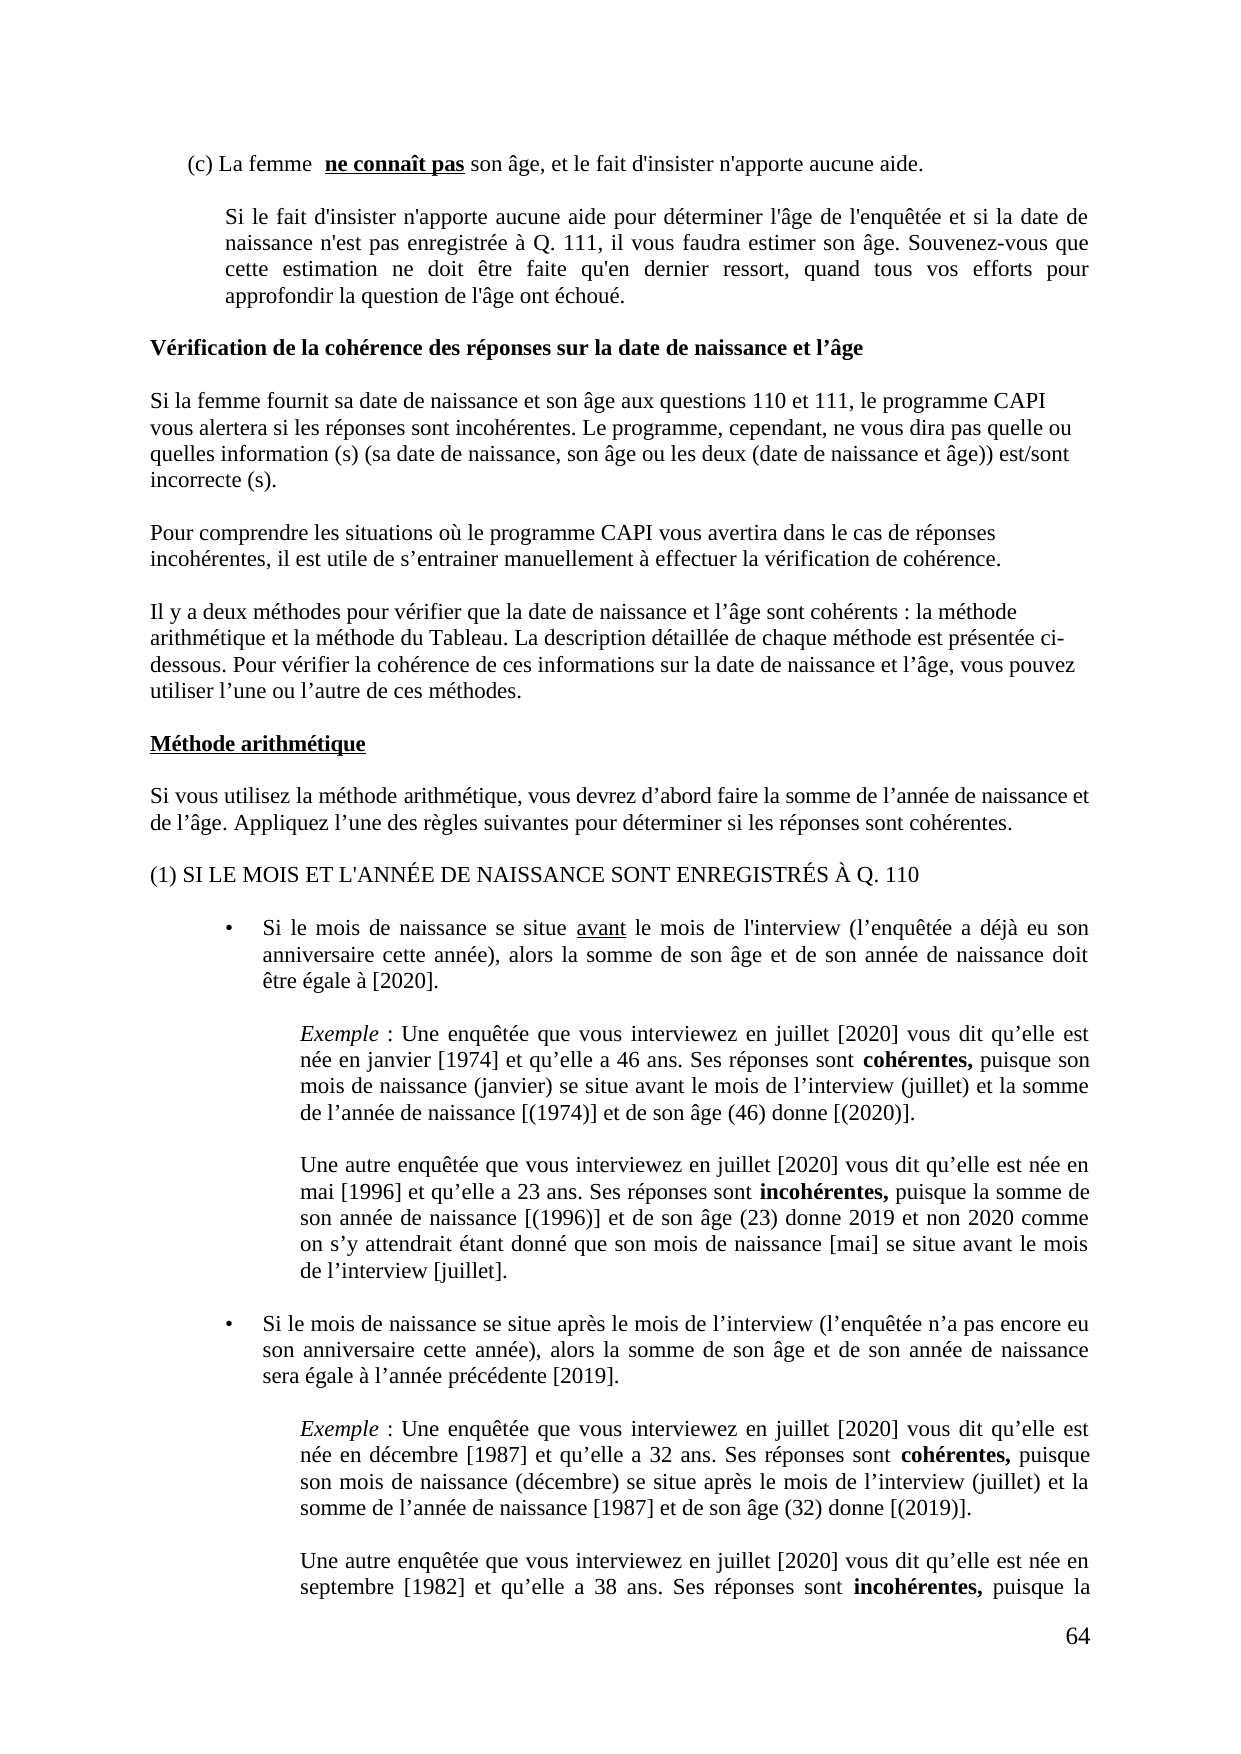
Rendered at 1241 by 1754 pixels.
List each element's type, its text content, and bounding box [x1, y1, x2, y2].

text (c) La femme ne connaît pas son âge, et le fait d'insister n'apporte aucune aide. [187, 150, 1090, 176]
text Méthode arithmétique [150, 730, 1090, 756]
text Exemple : Une enquêtée que vous interviewez en juillet [2020] vous dit qu’elle est née en décembre [1987] et qu’elle a 32 ans. Ses réponses sont cohérentes, puisque son mois de naissance (décembre) se situe après le mois de l’interview (juillet) et la somme de l’année de naissance [1987] et de son âge (32) donne [(2019)]. [300, 1415, 1090, 1520]
text • Si le mois de naissance se situe après le mois de l’interview (l’enquêtée n’a pas encore eu son anniversaire cette année), alors la somme de son âge et de son année de naissance sera égale à l’année précédente [2019]. [225, 1309, 1090, 1389]
text Il y a deux méthodes pour vérifier que la date de naissance et l’âge sont cohérents : la méthode arithmétique et la méthode du Tableau. La description détaillée de chaque méthode est présentée ci-dessous. Pour vérifier la cohérence de ces informations sur la date de naissance et l’âge, vous pouvez utiliser l’une ou l’autre de ces méthodes. [150, 598, 1090, 703]
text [300, 1547, 1090, 1599]
text • Si le mois de naissance se situe avant le mois de l'interview (l’enquêtée a déjà eu son anniversaire cette année), alors la somme de son âge et de son année de naissance doit être égale à [2020]. [225, 914, 1090, 993]
text Une autre enquêtée que vous interviewez en juillet [2020] vous dit qu’elle est née en mai [1996] et qu’elle a 23 ans. Ses réponses sont incohérentes, puisque la somme de son année de naissance [(1996)] et de son âge (23) donne 2019 et non 2020 comme on s’y attendrait étant donné que son mois de naissance [mai] se situe avant le mois de l’interview [juillet]. [300, 1151, 1090, 1283]
text Pour comprendre les situations où le programme CAPI vous avertira dans le cas de réponses incohérentes, il est utile de s’entrainer manuellement à effectuer la vérification de cohérence. [150, 519, 1090, 572]
text Si le fait d'insister n'apporte aucune aide pour déterminer l'âge de l'enquêtée et si la date de naissance n'est pas enregistrée à Q. 111, il vous faudra estimer son âge. Souvenez-vous que cette estimation ne doit être faite qu'en dernier ressort, quand tous vos efforts pour approfondir la question de l'âge ont échoué. [225, 203, 1090, 308]
text (1) SI LE MOIS ET L'ANNÉE DE NAISSANCE SONT ENREGISTRÉS À Q. 110 [150, 862, 1090, 888]
text Exemple : Une enquêtée que vous interviewez en juillet [2020] vous dit qu’elle est née en janvier [1974] et qu’elle a 46 ans. Ses réponses sont cohérentes, puisque son mois de naissance (janvier) se situe avant le mois de l’interview (juillet) et la somme de l’année de naissance [(1974)] et de son âge (46) donne [(2020)]. [300, 1020, 1090, 1125]
text Si la femme fournit sa date de naissance et son âge aux questions 110 et 111, le programme CAPI vous alertera si les réponses sont incohérentes. Le programme, cependant, ne vous dira pas quelle ou quelles information (s) (sa date de naissance, son âge ou les deux (date de naissance et âge)) est/sont incorrecte (s). [150, 387, 1090, 493]
text Vérification de la cohérence des réponses sur la date de naissance et l’âge [150, 334, 1090, 361]
text Si vous utilisez la méthode arithmétique, vous devrez d’abord faire la somme de l’année de naissance et de l’âge. Appliquez l’une des règles suivantes pour déterminer si les réponses sont cohérentes. [150, 782, 1090, 835]
